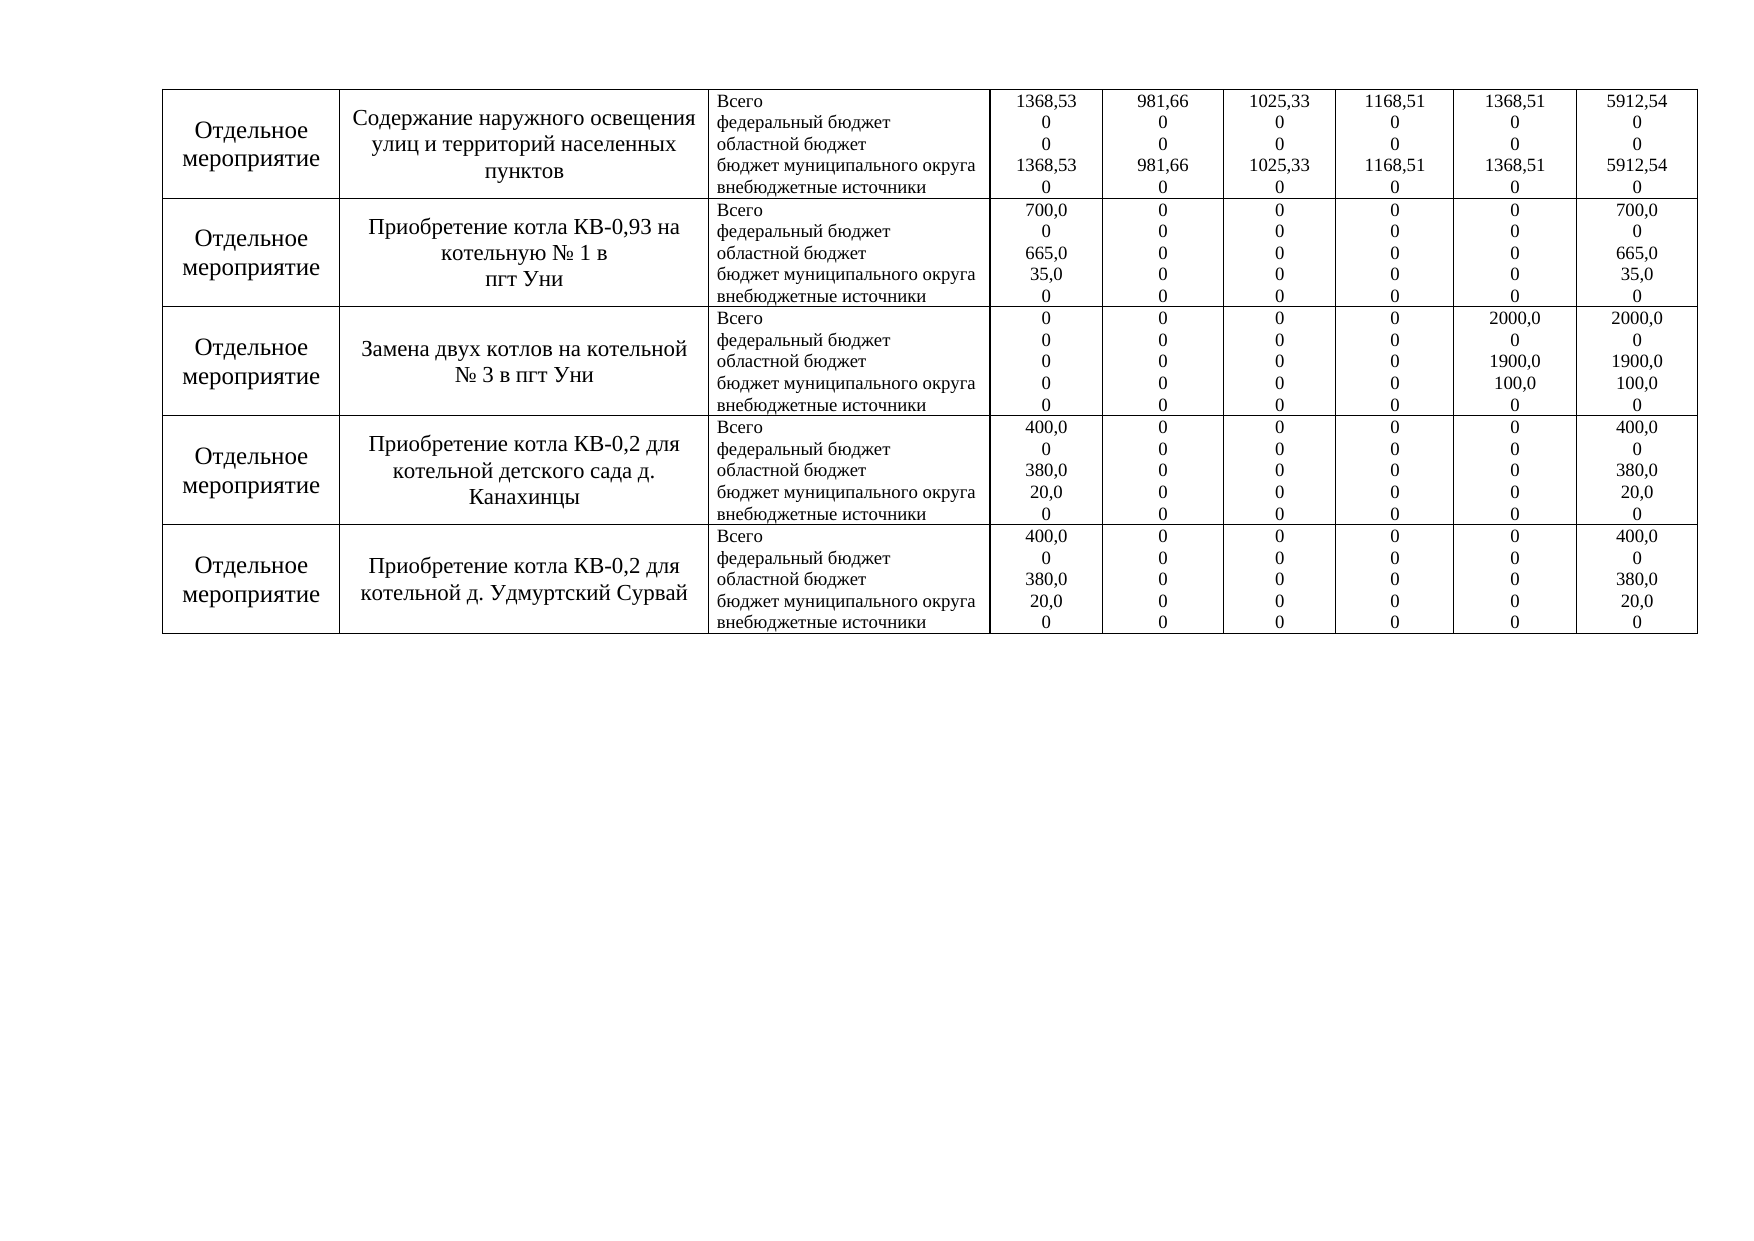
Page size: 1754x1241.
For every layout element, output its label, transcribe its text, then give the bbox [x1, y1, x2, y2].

table_cell Всего федеральный бюджет областной бюджет бюджет муниципального округа внебюджетные источники [709, 416, 989, 524]
table_cell 0 0 0 0 0 [1224, 199, 1335, 306]
table_cell 0 0 0 0 0 [1336, 416, 1453, 524]
table_cell 0 0 0 0 0 [1103, 525, 1223, 633]
table_cell Всего федеральный бюджет областной бюджет бюджет муниципального округа внебюджетные источники [709, 307, 989, 415]
table_cell 400,0 0 380,0 20,0 0 [1577, 525, 1697, 633]
table_cell 1168,51 0 0 1168,51 0 [1336, 90, 1453, 197]
table_cell 700,0 0 665,0 35,0 0 [1577, 199, 1697, 306]
table_cell 0 0 0 0 0 [1336, 199, 1453, 306]
table_cell 0 0 0 0 0 [1454, 199, 1576, 306]
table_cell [709, 90, 989, 197]
table_cell 0 0 0 0 0 [1224, 525, 1335, 633]
table_cell 700,0 0 665,0 35,0 0 [991, 199, 1102, 306]
table_cell 2000,0 0 1900,0 100,0 0 [1454, 307, 1576, 415]
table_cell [163, 90, 339, 197]
table_cell 2000,0 0 1900,0 100,0 0 [1577, 307, 1697, 415]
table_cell 0 0 0 0 0 [991, 307, 1102, 415]
table_cell 0 0 0 0 0 [1103, 307, 1223, 415]
table_cell 0 0 0 0 0 [1336, 525, 1453, 633]
table_cell 0 0 0 0 0 [1336, 307, 1453, 415]
table_cell 0 0 0 0 0 [1224, 416, 1335, 524]
table_cell 1025,33 0 0 1025,33 0 [1224, 90, 1335, 197]
table_cell Отдельное мероприятие [163, 199, 339, 306]
table_cell 5912,54 0 0 5912,54 0 [1577, 90, 1697, 197]
table_cell Приобретение котла КВ-0,2 для котельной д. Удмуртский Сурвай [340, 525, 708, 633]
table_cell 400,0 0 380,0 20,0 0 [991, 416, 1102, 524]
table_cell 0 0 0 0 0 [1103, 199, 1223, 306]
table_cell Всего федеральный бюджет областной бюджет бюджет муниципального округа внебюджетные источники [709, 525, 989, 633]
table_cell Отдельное мероприятие [163, 307, 339, 415]
table_cell Всего федеральный бюджет областной бюджет бюджет муниципального округа внебюджетные источники [709, 199, 989, 306]
table_cell 981,66 0 0 981,66 0 [1103, 90, 1223, 197]
table_cell 1368,53 0 0 1368,53 0 [991, 90, 1102, 197]
table_cell Отдельное мероприятие [163, 525, 339, 633]
table_cell 1368,51 0 0 1368,51 0 [1454, 90, 1576, 197]
table_cell 0 0 0 0 0 [1224, 307, 1335, 415]
table_cell Отдельное мероприятие [163, 416, 339, 524]
table_cell 400,0 0 380,0 20,0 0 [1577, 416, 1697, 524]
table_cell 0 0 0 0 0 [1454, 416, 1576, 524]
table_cell Приобретение котла КВ-0,93 на котельную № 1 в пгт Уни [340, 199, 708, 306]
table_cell 0 0 0 0 0 [1103, 416, 1223, 524]
table_cell 0 0 0 0 0 [1454, 525, 1576, 633]
table_cell Замена двух котлов на котельной № 3 в пгт Уни [340, 307, 708, 415]
table_cell 400,0 0 380,0 20,0 0 [991, 525, 1102, 633]
table_cell Приобретение котла КВ-0,2 для котельной детского сада д. Канахинцы [340, 416, 708, 524]
table_cell Содержание наружного освещения улиц и территорий населенных пунктов [340, 90, 708, 197]
